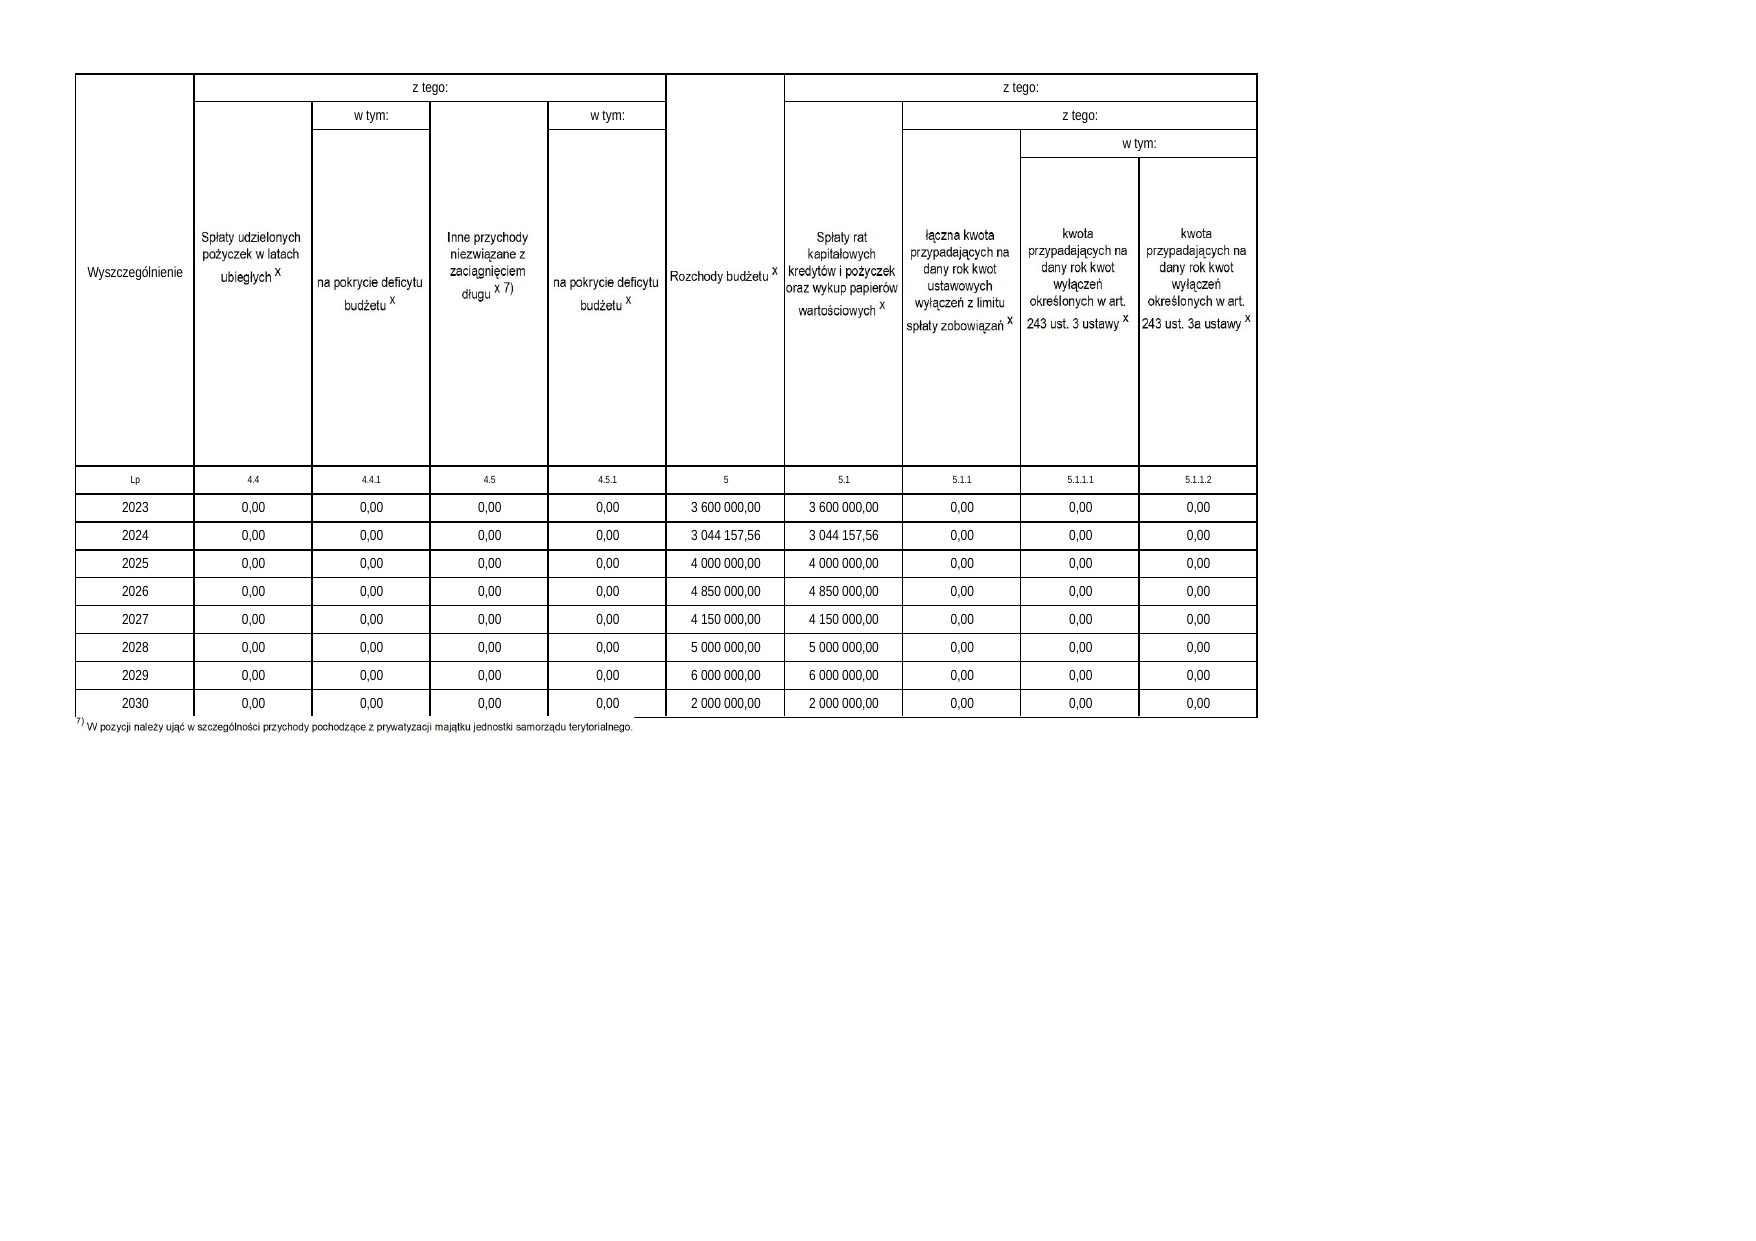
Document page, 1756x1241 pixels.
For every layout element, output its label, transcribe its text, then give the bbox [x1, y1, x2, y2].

table_cell 0,00 [549, 662, 665, 688]
table_cell 5.1.1 [903, 467, 1020, 493]
table_cell 5 000 000,00 [785, 634, 902, 661]
table_cell 4.4.1 [313, 467, 429, 493]
table_cell 4.5.1 [549, 467, 665, 493]
table_cell 2026 [76, 578, 193, 605]
table_cell 0,00 [1021, 662, 1138, 688]
table_cell 0,00 [1140, 495, 1256, 521]
table_cell 0,00 [313, 578, 429, 605]
table_cell 0,00 [313, 606, 429, 633]
table_cell 0,00 [195, 551, 311, 577]
table_cell 6 000 000,00 [667, 662, 784, 688]
table_cell 0,00 [1140, 690, 1256, 716]
table_header [667, 75, 784, 465]
table_cell 0,00 [313, 523, 429, 549]
table_cell 0,00 [431, 551, 547, 577]
table_cell 3 600 000,00 [785, 495, 902, 521]
table_cell w tym: [549, 102, 665, 129]
table_cell 4 850 000,00 [785, 578, 902, 605]
table_cell Lp [76, 467, 193, 493]
table_cell 0,00 [549, 606, 665, 633]
table_cell [195, 102, 311, 465]
table_header z tego: [785, 75, 1256, 101]
table_cell 0,00 [549, 495, 665, 521]
table_cell 0,00 [903, 578, 1020, 605]
table_cell 2028 [76, 634, 193, 661]
table_cell 0,00 [1021, 495, 1138, 521]
table_cell 0,00 [195, 523, 311, 549]
table_cell 0,00 [195, 606, 311, 633]
table_cell 4.5 [431, 467, 547, 493]
table_cell w tym: [1021, 130, 1256, 157]
table_cell 5.1 [785, 467, 902, 493]
table_cell 0,00 [1140, 523, 1256, 549]
table_cell 0,00 [1021, 523, 1138, 549]
table_cell 0,00 [313, 495, 429, 521]
table_cell 2 000 000,00 [667, 690, 784, 716]
table_cell [903, 130, 1020, 465]
table_cell 4 000 000,00 [785, 551, 902, 577]
table_cell w tym: [313, 102, 429, 129]
table_cell 0,00 [1021, 578, 1138, 605]
table_cell 0,00 [431, 606, 547, 633]
table_cell 0,00 [313, 690, 429, 716]
table_cell [1021, 158, 1138, 465]
table_cell 0,00 [549, 523, 665, 549]
table_cell 0,00 [1140, 634, 1256, 661]
table_header Wyszczególnienie [76, 75, 193, 465]
table_cell 0,00 [903, 523, 1020, 549]
table_cell [431, 102, 547, 465]
table_cell 0,00 [549, 578, 665, 605]
table_cell 0,00 [313, 634, 429, 661]
table_cell 5 [667, 467, 784, 493]
table_cell 0,00 [1021, 606, 1138, 633]
table_cell 2 000 000,00 [785, 690, 902, 716]
table_cell 0,00 [549, 690, 665, 716]
table_cell 5 000 000,00 [667, 634, 784, 661]
table_cell 2025 [76, 551, 193, 577]
table_cell 2024 [76, 523, 193, 549]
table_cell 0,00 [1140, 551, 1256, 577]
table_header z tego: [195, 75, 665, 101]
table_cell 0,00 [903, 495, 1020, 521]
table_cell [785, 102, 902, 465]
table_cell 3 044 157,56 [667, 523, 784, 549]
table_cell 0,00 [1021, 634, 1138, 661]
table_cell 0,00 [903, 551, 1020, 577]
table_cell 0,00 [903, 690, 1020, 716]
table_cell 0,00 [903, 662, 1020, 688]
table_cell [549, 130, 665, 465]
table_cell 0,00 [195, 495, 311, 521]
table_cell 0,00 [1140, 578, 1256, 605]
table_cell 0,00 [1021, 551, 1138, 577]
table_cell 4 150 000,00 [785, 606, 902, 633]
table_cell 0,00 [431, 523, 547, 549]
table_cell 0,00 [431, 662, 547, 688]
table_cell 0,00 [431, 495, 547, 521]
table_cell 6 000 000,00 [785, 662, 902, 688]
table_cell 0,00 [431, 690, 547, 716]
table_cell z tego: [903, 102, 1256, 129]
table_cell 0,00 [549, 634, 665, 661]
table_cell 5.1.1.2 [1140, 467, 1256, 493]
table_cell 2027 [76, 606, 193, 633]
table_cell 3 044 157,56 [785, 523, 902, 549]
table_cell 4 150 000,00 [667, 606, 784, 633]
table_cell 2030 [76, 690, 193, 716]
table_cell 2029 [76, 662, 193, 688]
table_cell 0,00 [313, 551, 429, 577]
table_cell 0,00 [1140, 606, 1256, 633]
table_cell 4 850 000,00 [667, 578, 784, 605]
table_cell 4 000 000,00 [667, 551, 784, 577]
table_cell [1140, 158, 1256, 465]
table_cell 3 600 000,00 [667, 495, 784, 521]
table_cell 5.1.1.1 [1021, 467, 1138, 493]
table_cell 0,00 [431, 578, 547, 605]
table_cell 0,00 [195, 662, 311, 688]
table_cell 0,00 [903, 606, 1020, 633]
table_cell 0,00 [549, 551, 665, 577]
table_cell 0,00 [1140, 662, 1256, 688]
table_cell 0,00 [1021, 690, 1138, 716]
table_cell 0,00 [195, 578, 311, 605]
table_cell 0,00 [195, 634, 311, 661]
picture [73, 717, 635, 733]
table_cell 0,00 [313, 662, 429, 688]
table_cell 0,00 [195, 690, 311, 716]
table_cell 4.4 [195, 467, 311, 493]
table_cell 0,00 [903, 634, 1020, 661]
table_cell 0,00 [431, 634, 547, 661]
table_cell 2023 [76, 495, 193, 521]
table_cell [313, 130, 429, 465]
